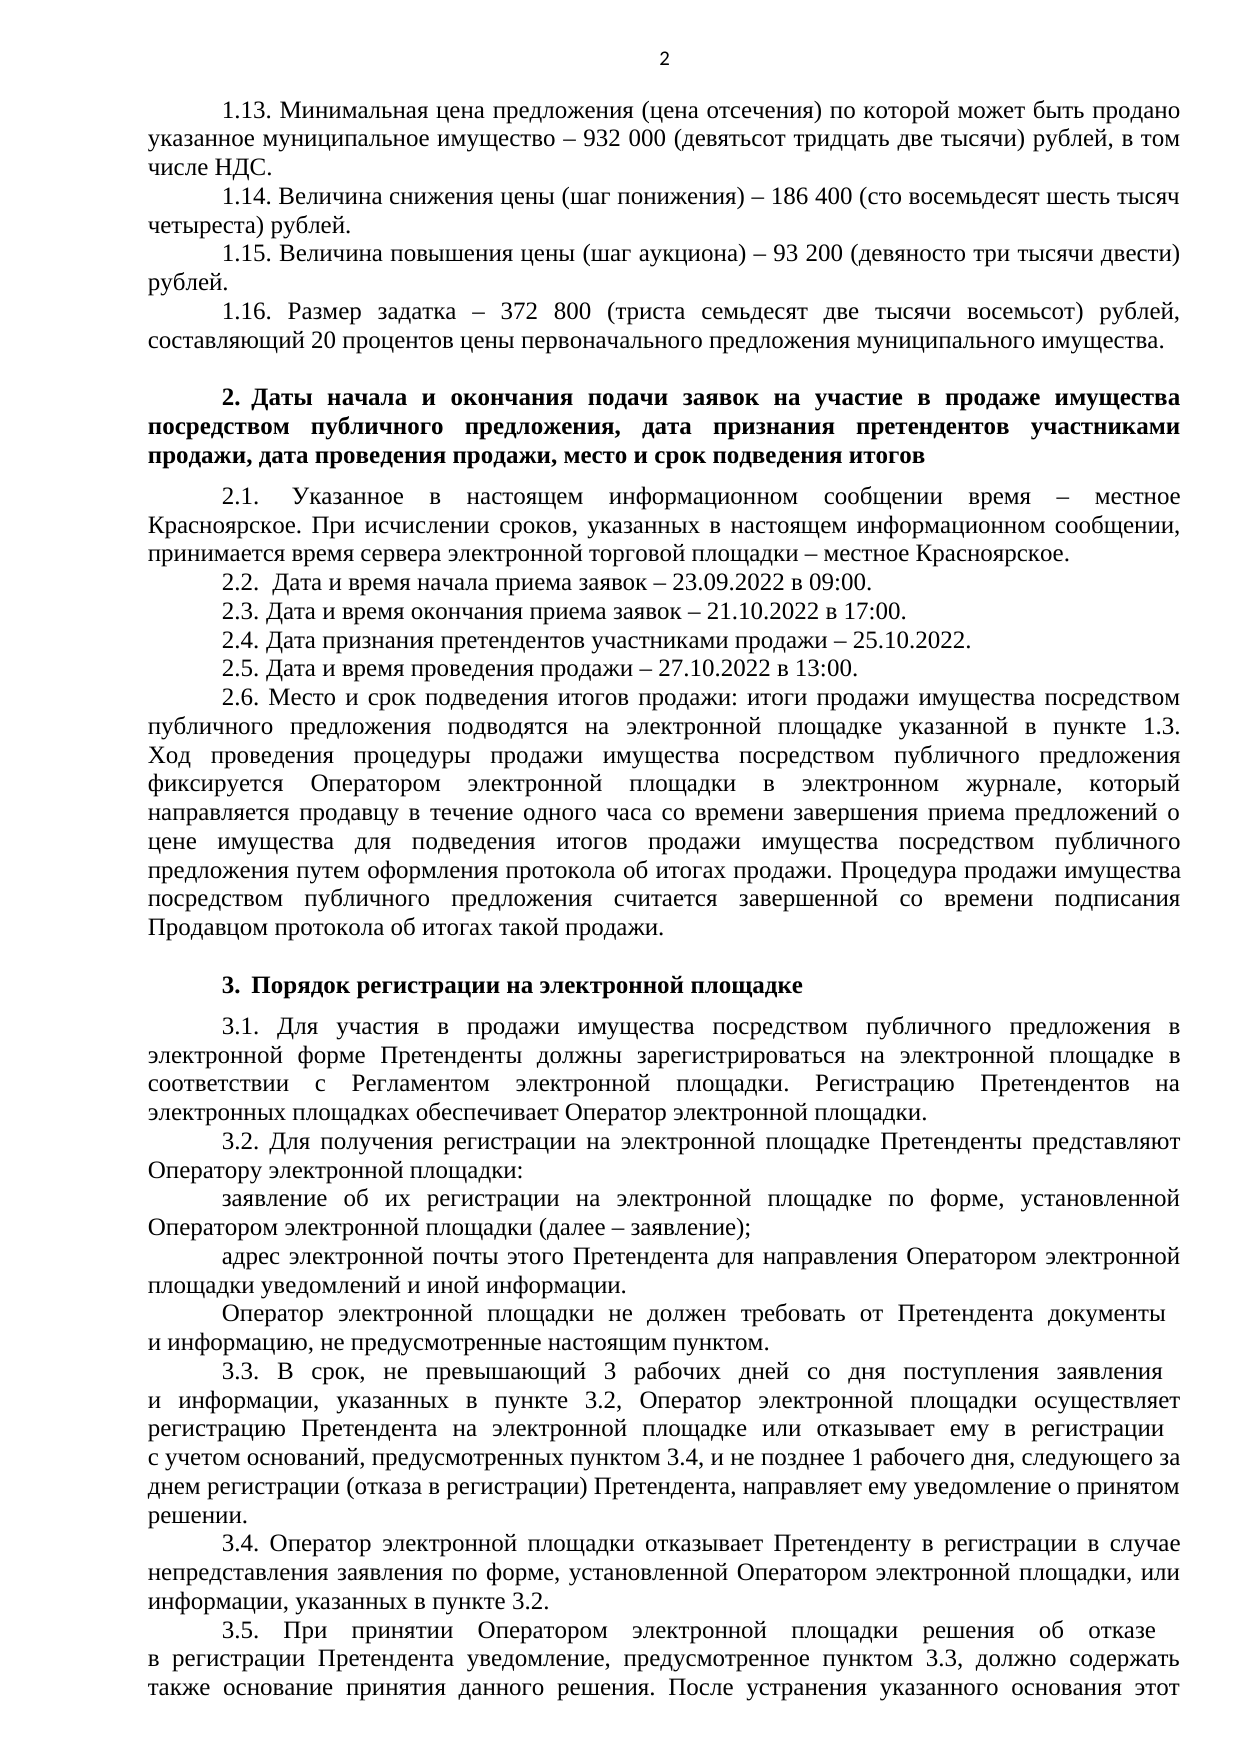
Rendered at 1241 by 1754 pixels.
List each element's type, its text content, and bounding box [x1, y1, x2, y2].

text 3.1. Для участия в продажи имущества посредством публичного предложения в электронной форме Претенденты должны зарегистрироваться на электронной площадке в соответствии с Регламентом электронной площадки. Регистрацию Претендентов на электронных площадках обеспечивает Оператор электронной площадки. [148, 1011, 1181, 1126]
list Дата признания претендентов участниками продажи – 25.10.2022. [148, 625, 1181, 653]
list Дата и время начала приема заявок – 23.09.2022 в 09:00. [222, 567, 1181, 596]
list Дата и время проведения продажи – 27.10.2022 в 13:00. [148, 653, 1181, 682]
list 3.3. В срок, не превышающий 3 рабочих дней со дня поступления заявления и информации, указанных в пункте 3.2, Оператор электронной площадки осуществляет регистрацию Претендента на электронной площадке или отказывает ему в регистрации с учетом оснований, предусмотренных пунктом 3.4, и не позднее 1 рабочего дня, следующего за днем регистрации (отказа в регистрации) Претендента, направляет ему уведомление о принятом решении. [148, 1356, 1181, 1528]
text 2.6. Место и срок подведения итогов продажи: итоги продажи имущества посредством публичного предложения подводятся на электронной площадке указанной в пункте 1.3. Ход проведения процедуры продажи имущества посредством публичного предложения фиксируется Оператором электронной площадки в электронном журнале, который направляется продавцу в течение одного часа со времени завершения приема предложений о цене имущества для подведения итогов продажи имущества посредством публичного предложения путем оформления протокола об итогах продажи. Процедура продажи имущества посредством публичного предложения считается завершенной со времени подписания Продавцом протокола об итогах такой продажи. [148, 682, 1181, 941]
list Указанное в настоящем информационном сообщении время – местное Красноярское. При исчислении сроков, указанных в настоящем информационном сообщении, принимается время сервера электронной торговой площадки – местное Красноярское. [148, 481, 1181, 567]
list Даты начала и окончания подачи заявок на участие в продаже имущества посредством публичного предложения, дата признания претендентов участниками продажи, дата проведения продажи, место и срок подведения итогов [148, 382, 1181, 468]
list Оператор электронной площадки не должен требовать от Претендента документы и информацию, не предусмотренные настоящим пунктом. [148, 1298, 1181, 1356]
text 1.16. Размер задатка – 372 800 (триста семьдесят две тысячи восемьсот) рублей, составляющий 20 процентов цены первоначального предложения муниципального имущества. [148, 296, 1181, 353]
text заявление об их регистрации на электронной площадке по форме, установленной Оператором электронной площадки (далее – заявление); [148, 1183, 1181, 1241]
text 1.14. Величина снижения цены (шаг понижения) – 186 400 (сто восемьдесят шесть тысяч четыреста) рублей. [148, 181, 1181, 238]
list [148, 1615, 1181, 1701]
text 1.15. Величина повышения цены (шаг аукциона) – 93 200 (девяносто три тысячи двести) рублей. [148, 238, 1181, 296]
list адрес электронной почты этого Претендента для направления Оператором электронной площадки уведомлений и иной информации. [148, 1241, 1181, 1298]
list 3.4. Оператор электронной площадки отказывает Претенденту в регистрации в случае непредставления заявления по форме, установленной Оператором электронной площадки, или информации, указанных в пункте 3.2. [148, 1528, 1181, 1615]
list 3.2. Для получения регистрации на электронной площадке Претенденты представляют Оператору электронной площадки: [148, 1126, 1181, 1183]
text 1.13. Минимальная цена предложения (цена отсечения) по которой может быть продано указанное муниципальное имущество – 932 000 (девятьсот тридцать две тысячи) рублей, в том числе НДС. [148, 95, 1181, 181]
list Дата и время окончания приема заявок – 21.10.2022 в 17:00. [148, 596, 1181, 625]
list Порядок регистрации на электронной площадке [148, 970, 1181, 998]
